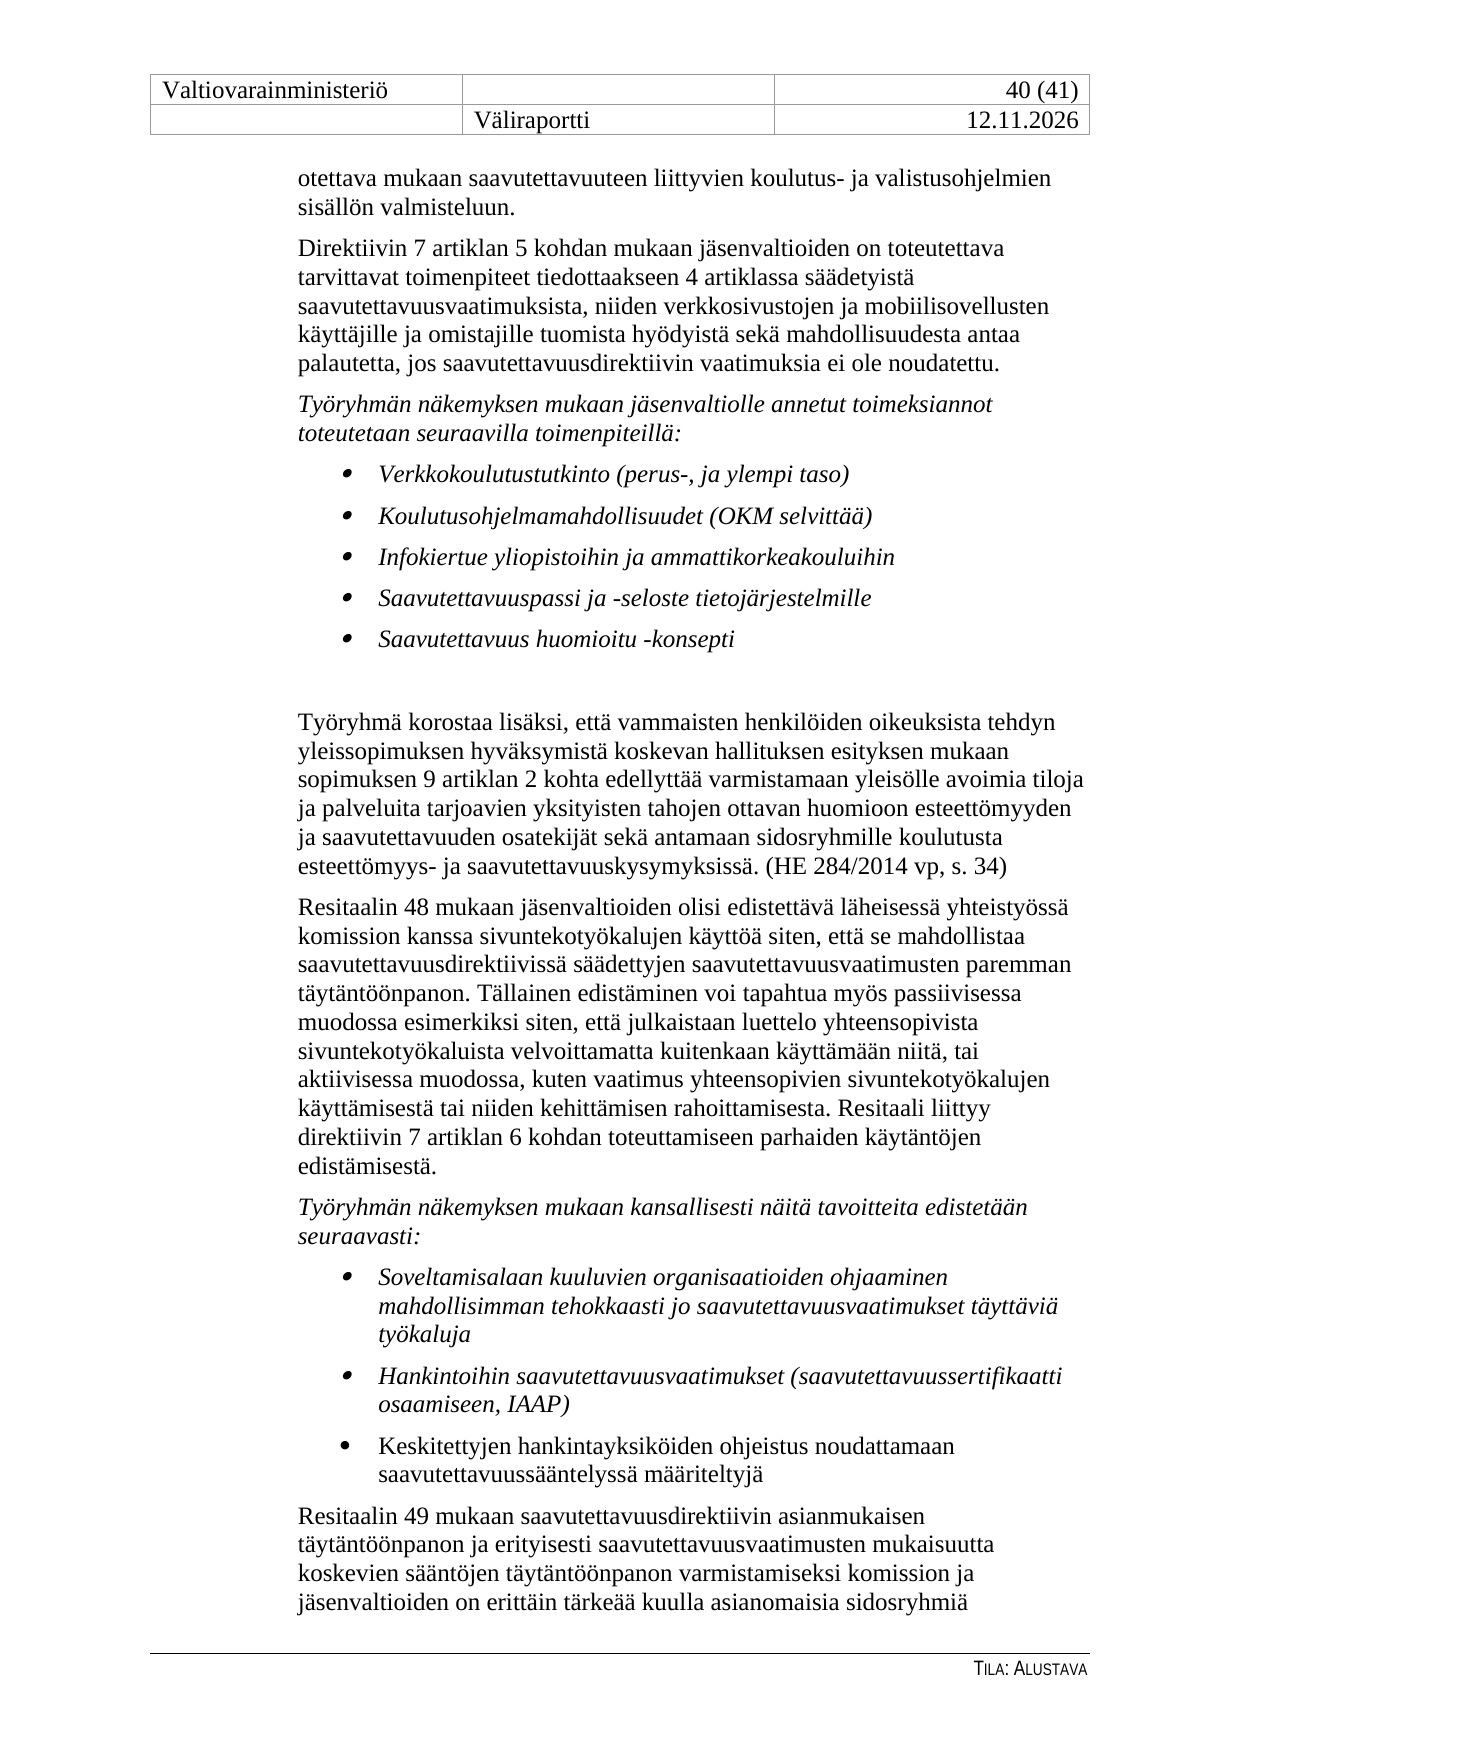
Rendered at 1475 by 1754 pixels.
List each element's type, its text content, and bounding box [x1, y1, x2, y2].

text Työryhmän näkemyksen mukaan kansallisesti näitä tavoitteita edistetään seuraavasti: [298, 1192, 1090, 1249]
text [298, 163, 1090, 221]
list Hankintoihin saavutettavuusvaatimukset (saavutettavuussertifikaatti osaamiseen, IAAP) [341, 1361, 1090, 1418]
list Verkkokoulutustutkinto (perus-, ja ylempi taso) [341, 459, 1090, 488]
text Direktiivin 7 artiklan 5 kohdan mukaan jäsenvaltioiden on toteutettava tarvittavat toimenpiteet tiedottaakseen 4 artiklassa säädetyistä saavutettavuusvaatimuksista, niiden verkkosivustojen ja mobiilisovellusten käyttäjille ja omistajille tuomista hyödyistä sekä mahdollisuudesta antaa palautetta, jos saavutettavuusdirektiivin vaatimuksia ei ole noudatettu. [298, 233, 1090, 377]
list Saavutettavuus huomioitu -konsepti [341, 624, 1090, 653]
list Saavutettavuuspassi ja -seloste tietojärjestelmille [341, 583, 1090, 612]
text Työryhmän näkemyksen mukaan jäsenvaltiolle annetut toimeksiannot toteutetaan seuraavilla toimenpiteillä: [298, 389, 1090, 447]
list Keskitettyjen hankintayksiköiden ohjeistus noudattamaan saavutettavuussääntelyssä määriteltyjä [341, 1431, 1090, 1488]
text Työryhmä korostaa lisäksi, että vammaisten henkilöiden oikeuksista tehdyn yleissopimuksen hyväksymistä koskevan hallituksen esityksen mukaan sopimuksen 9 artiklan 2 kohta edellyttää varmistamaan yleisölle avoimia tiloja ja palveluita tarjoavien yksityisten tahojen ottavan huomioon esteettömyyden ja saavutettavuuden osatekijät sekä antamaan sidosryhmille koulutusta esteettömyys- ja saavutettavuuskysymyksissä. (HE 284/2014 vp, s. 34) [298, 707, 1090, 879]
list Infokiertue yliopistoihin ja ammattikorkeakouluihin [341, 542, 1090, 571]
list Soveltamisalaan kuuluvien organisaatioiden ohjaaminen mahdollisimman tehokkaasti jo saavutettavuusvaatimukset täyttäviä työkaluja [341, 1262, 1090, 1348]
text Resitaalin 48 mukaan jäsenvaltioiden olisi edistettävä läheisessä yhteistyössä komission kanssa sivuntekotyökalujen käyttöä siten, että se mahdollistaa saavutettavuusdirektiivissä säädettyjen saavutettavuusvaatimusten paremman täytäntöönpanon. Tällainen edistäminen voi tapahtua myös passiivisessa muodossa esimerkiksi siten, että julkaistaan luettelo yhteensopivista sivuntekotyökaluista velvoittamatta kuitenkaan käyttämään niitä, tai aktiivisessa muodossa, kuten vaatimus yhteensopivien sivuntekotyökalujen käyttämisestä tai niiden kehittämisen rahoittamisesta. Resitaali liittyy direktiivin 7 artiklan 6 kohdan toteuttamiseen parhaiden käytäntöjen edistämisestä. [298, 892, 1090, 1179]
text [298, 1501, 1090, 1616]
list Koulutusohjelmamahdollisuudet (OKM selvittää) [341, 501, 1090, 529]
